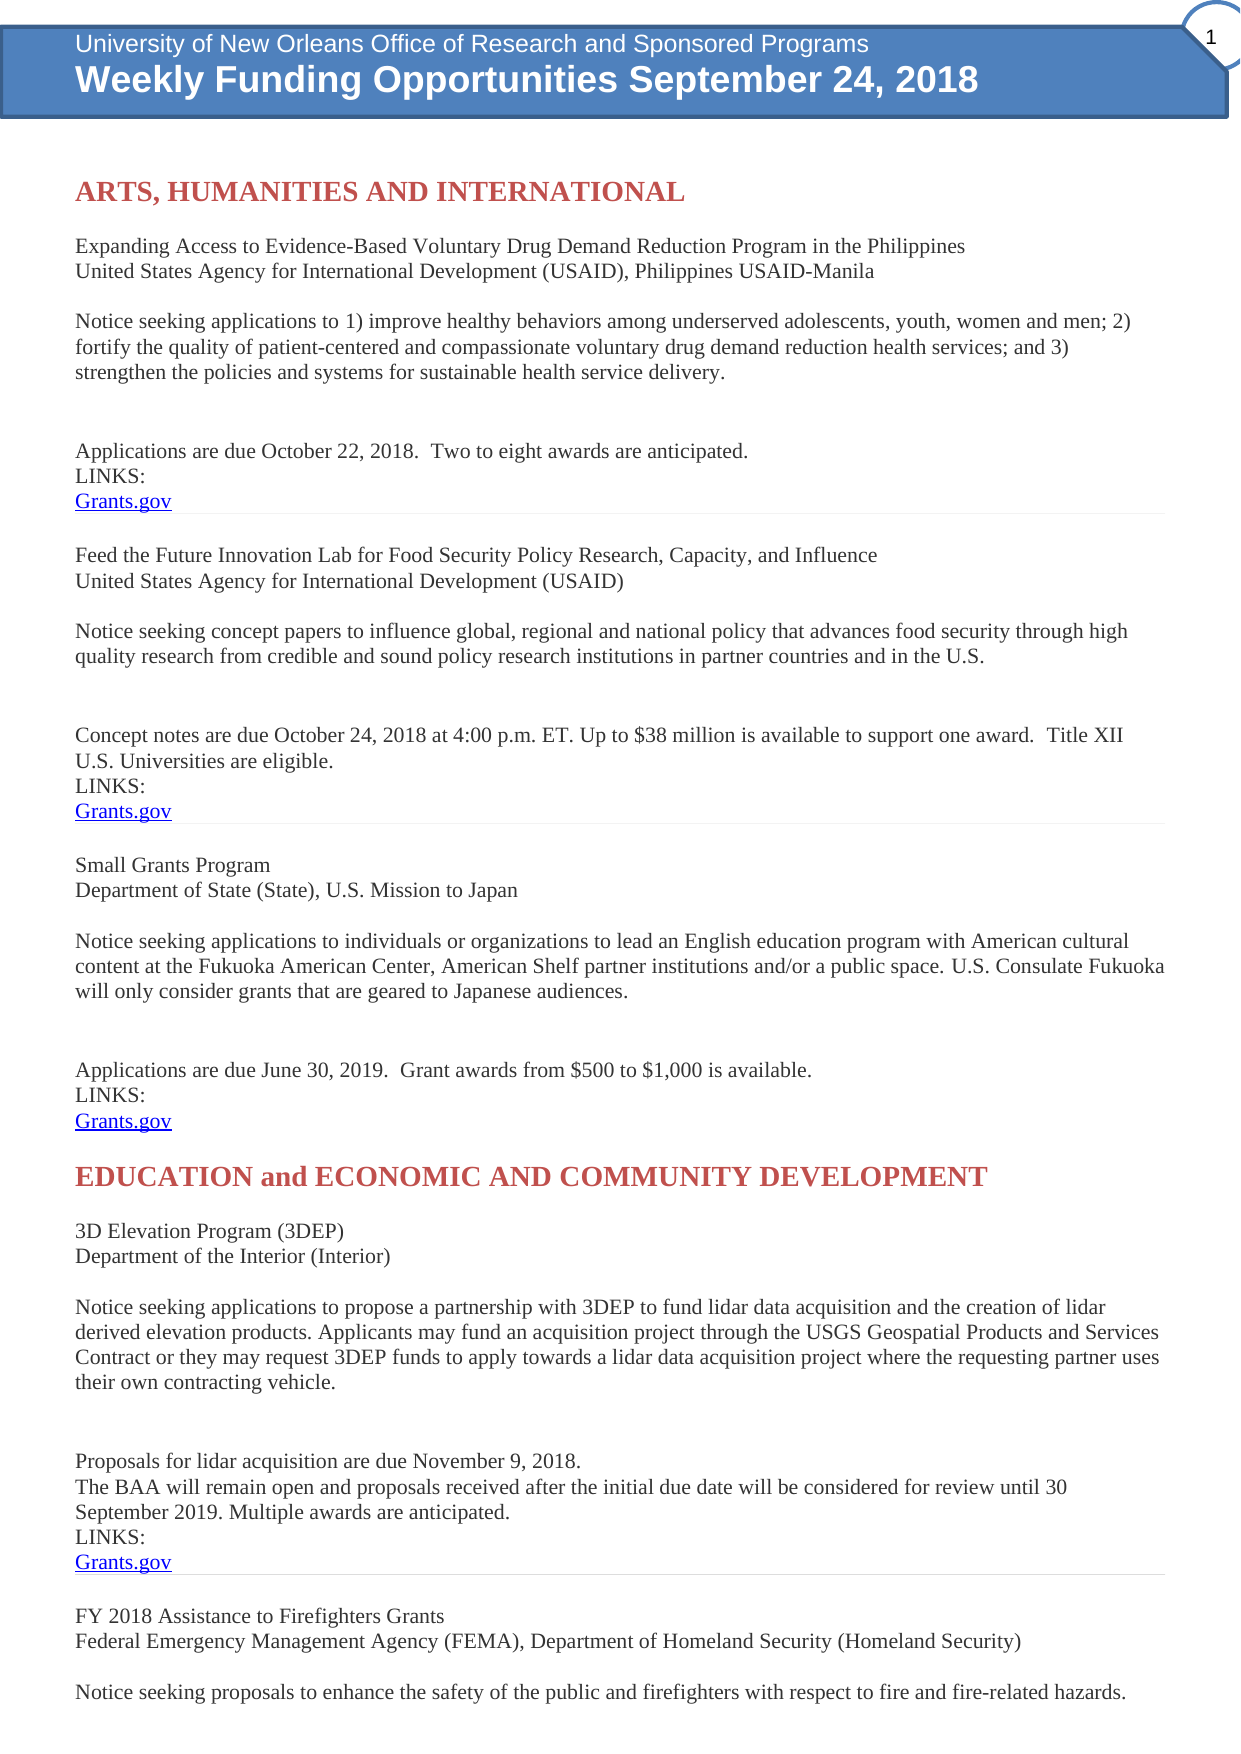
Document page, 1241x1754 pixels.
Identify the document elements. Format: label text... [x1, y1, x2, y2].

text LINKS: Grants.gov [75, 1082, 1165, 1133]
text ​Notice seeking applications to propose a partnership with 3DEP to fund lidar data acquisition and the creation of lidar derived elevation products. Applicants may fund an acquisition project through the USGS Geospatial Products and Services Contract or they may request 3DEP funds to apply towards a lidar data acquisition project where the requesting partner uses their own contracting vehicle. [75, 1268, 1165, 1394]
text EDUCATION and ECONOMIC AND COMMUNITY DEVELOPMENT [75, 1159, 1165, 1193]
text Expanding Access to Evidence-Based Voluntary Drug Demand Reduction Program in the Philippines [75, 208, 1165, 258]
text Federal Emergency Management Agency (FEMA), Department of Homeland Security (Homeland Security) [75, 1628, 1165, 1654]
text ​Proposals for lidar acquisition are due November 9, 2018. The BAA will remain open and proposals received after the initial due date will be considered for review until 30 September 2019. Multiple awards are anticipated. [75, 1448, 1165, 1524]
text Department of State (State), U.S. Mission to Japan [75, 877, 1165, 902]
text Department of the Interior (Interior) [75, 1243, 1165, 1268]
text Small Grants Program [75, 824, 1165, 877]
text United States Agency for International Development (USAID) [75, 568, 1165, 593]
text 3D Elevation Program (3DEP) [75, 1193, 1165, 1243]
text FY 2018 Assistance to Firefighters Grants [75, 1575, 1165, 1628]
text United States Agency for International Development (USAID), Philippines USAID-Manila [75, 258, 1165, 283]
text ​Applications are due October 22, 2018. Two to eight awards are anticipated. [75, 438, 1165, 463]
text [75, 1654, 1165, 1704]
text LINKS: Grants.gov [75, 1524, 1165, 1574]
text Feed the Future Innovation Lab for Food Security Policy Research, Capacity, and Influence [75, 542, 1165, 568]
text ​Notice seeking applications to 1) improve healthy behaviors among underserved adolescents, youth, women and men; 2) fortify the quality of patient-centered and compassionate voluntary drug demand reduction health services; and 3) strengthen the policies and systems for sustainable health service delivery. [75, 283, 1165, 384]
text ​Notice seeking concept papers to influence global, regional and national policy that advances food security through high quality research from credible and sound policy research institutions in partner countries and in the U.S. [75, 593, 1165, 668]
text ​Concept notes are due October 24, 2018 at 4:00 p.m. ET. Up to $38 million is available to support one award. Title XII U.S. Universities are eligible. [75, 722, 1165, 773]
text LINKS: Grants.gov [75, 463, 1165, 513]
text ​Applications are due June 30, 2019. Grant awards from $500 to $1,000 is available. [75, 1057, 1165, 1082]
text ​Notice seeking applications to individuals or organizations to lead an English education program with American cultural content at the Fukuoka American Center, American Shelf partner institutions and/or a public space. U.S. Consulate Fukuoka will only consider grants that are geared to Japanese audiences. [75, 902, 1165, 1003]
text ARTS, HUMANITIES AND INTERNATIONAL [75, 174, 1165, 208]
text LINKS: Grants.gov [75, 773, 1165, 823]
